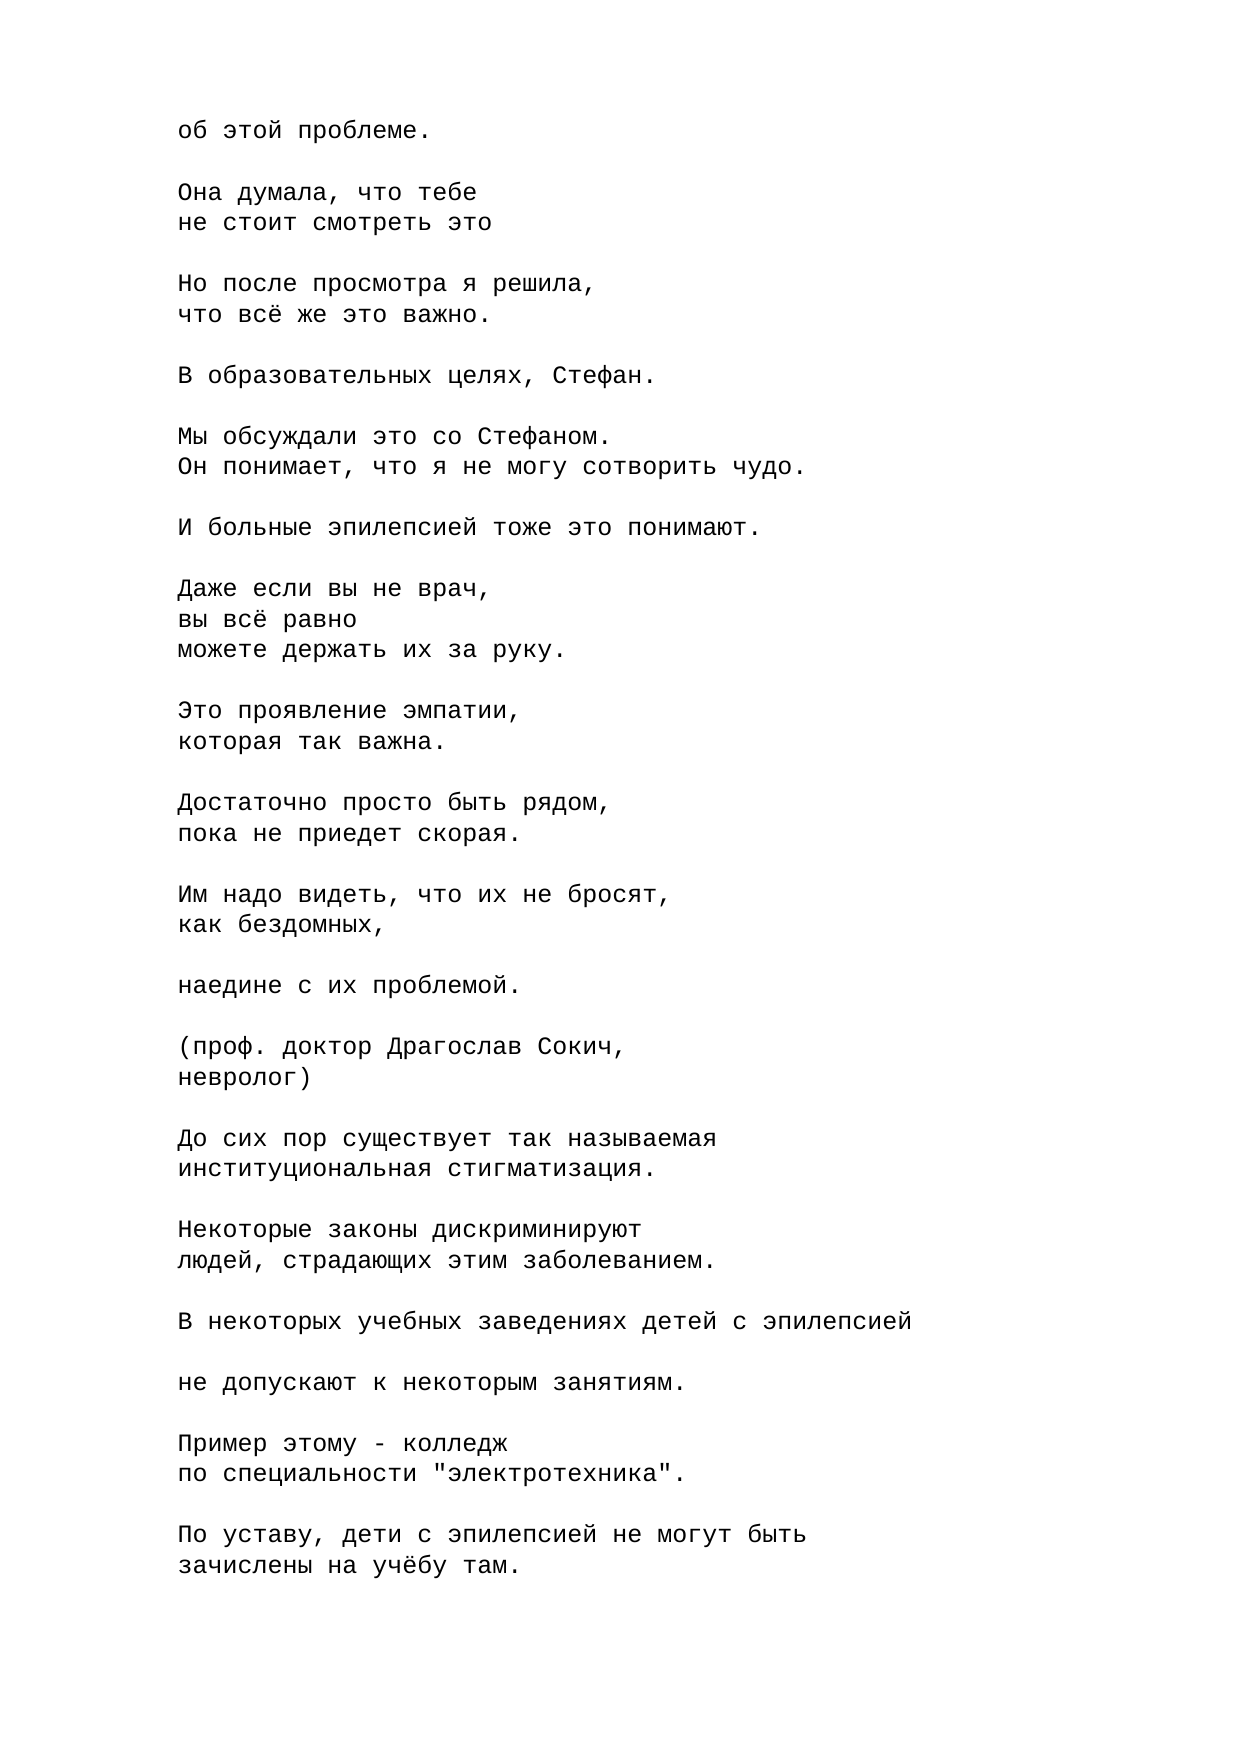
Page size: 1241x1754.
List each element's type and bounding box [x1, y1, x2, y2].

text [177, 118, 1152, 1611]
